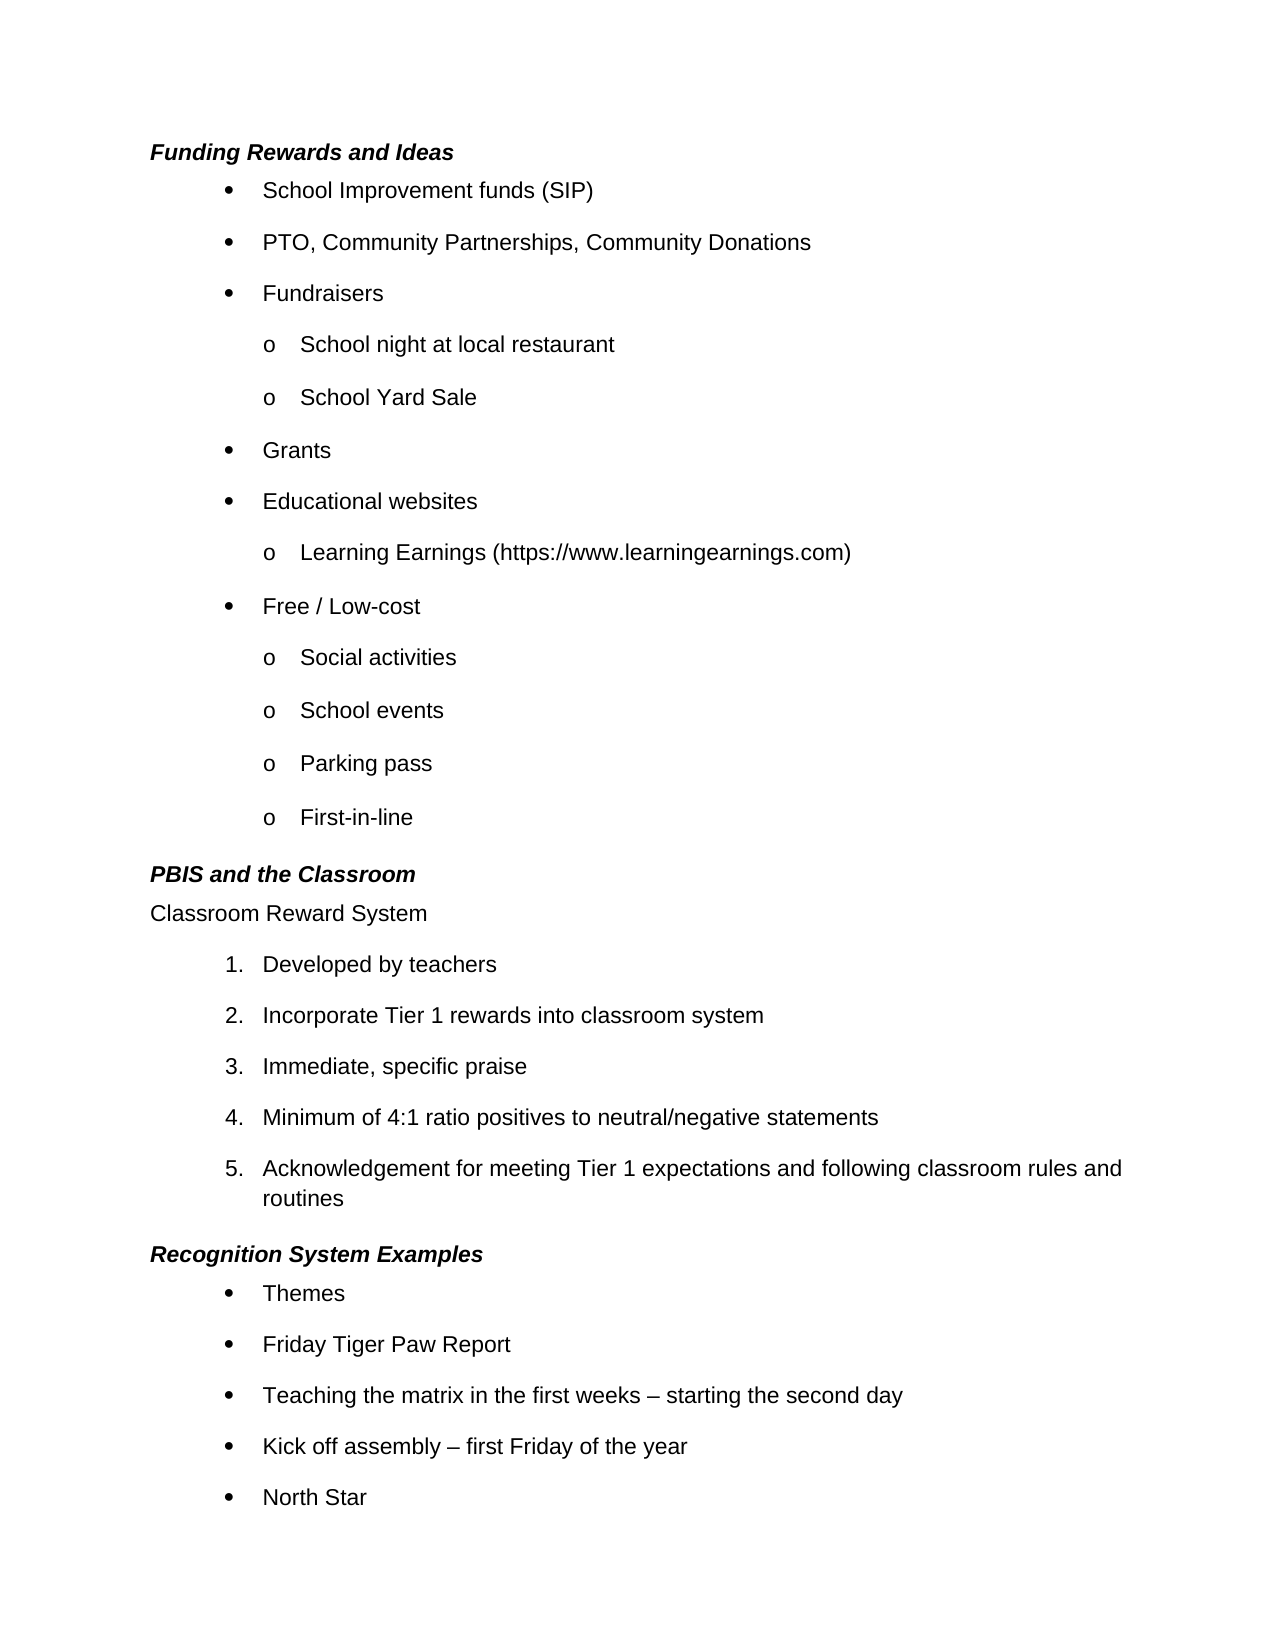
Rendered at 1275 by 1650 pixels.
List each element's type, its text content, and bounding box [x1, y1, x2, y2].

list First-in-line [262, 804, 1125, 832]
list North Star [225, 1484, 1125, 1510]
list Teaching the matrix in the first weeks – starting the second day [225, 1382, 1125, 1408]
list Educational websites [225, 488, 1125, 514]
list Immediate, specific praise [225, 1053, 1125, 1079]
list Developed by teachers [225, 951, 1125, 977]
list School Yard Sale [262, 384, 1125, 412]
list Themes [225, 1279, 1125, 1306]
list Incorporate Tier 1 rewards into classroom system [225, 1002, 1125, 1028]
list Parking pass [262, 750, 1125, 779]
list Social activities [262, 644, 1125, 672]
subtitle PBIS and the Classroom [150, 861, 1125, 887]
list Free / Low-cost [225, 593, 1125, 619]
list School events [262, 697, 1125, 725]
list Friday Tiger Paw Report [225, 1331, 1125, 1357]
list School Improvement funds (SIP) [225, 177, 1125, 204]
list Minimum of 4:1 ratio positives to neutral/negative statements [225, 1104, 1125, 1131]
list Acknowledgement for meeting Tier 1 expectations and following classroom rules and routines [225, 1155, 1125, 1212]
text Classroom Reward System [150, 900, 1125, 926]
subtitle Recognition System Examples [150, 1241, 1125, 1267]
list Fundraisers [225, 279, 1125, 306]
list Grants [225, 437, 1125, 463]
subtitle Funding Rewards and Ideas [150, 138, 1125, 165]
list School night at local restaurant [262, 331, 1125, 359]
list PTO, Community Partnerships, Community Donations [225, 228, 1125, 255]
list Kick off assembly – first Friday of the year [225, 1433, 1125, 1459]
list Learning Earnings (https://www.learningearnings.com) [262, 539, 1125, 568]
